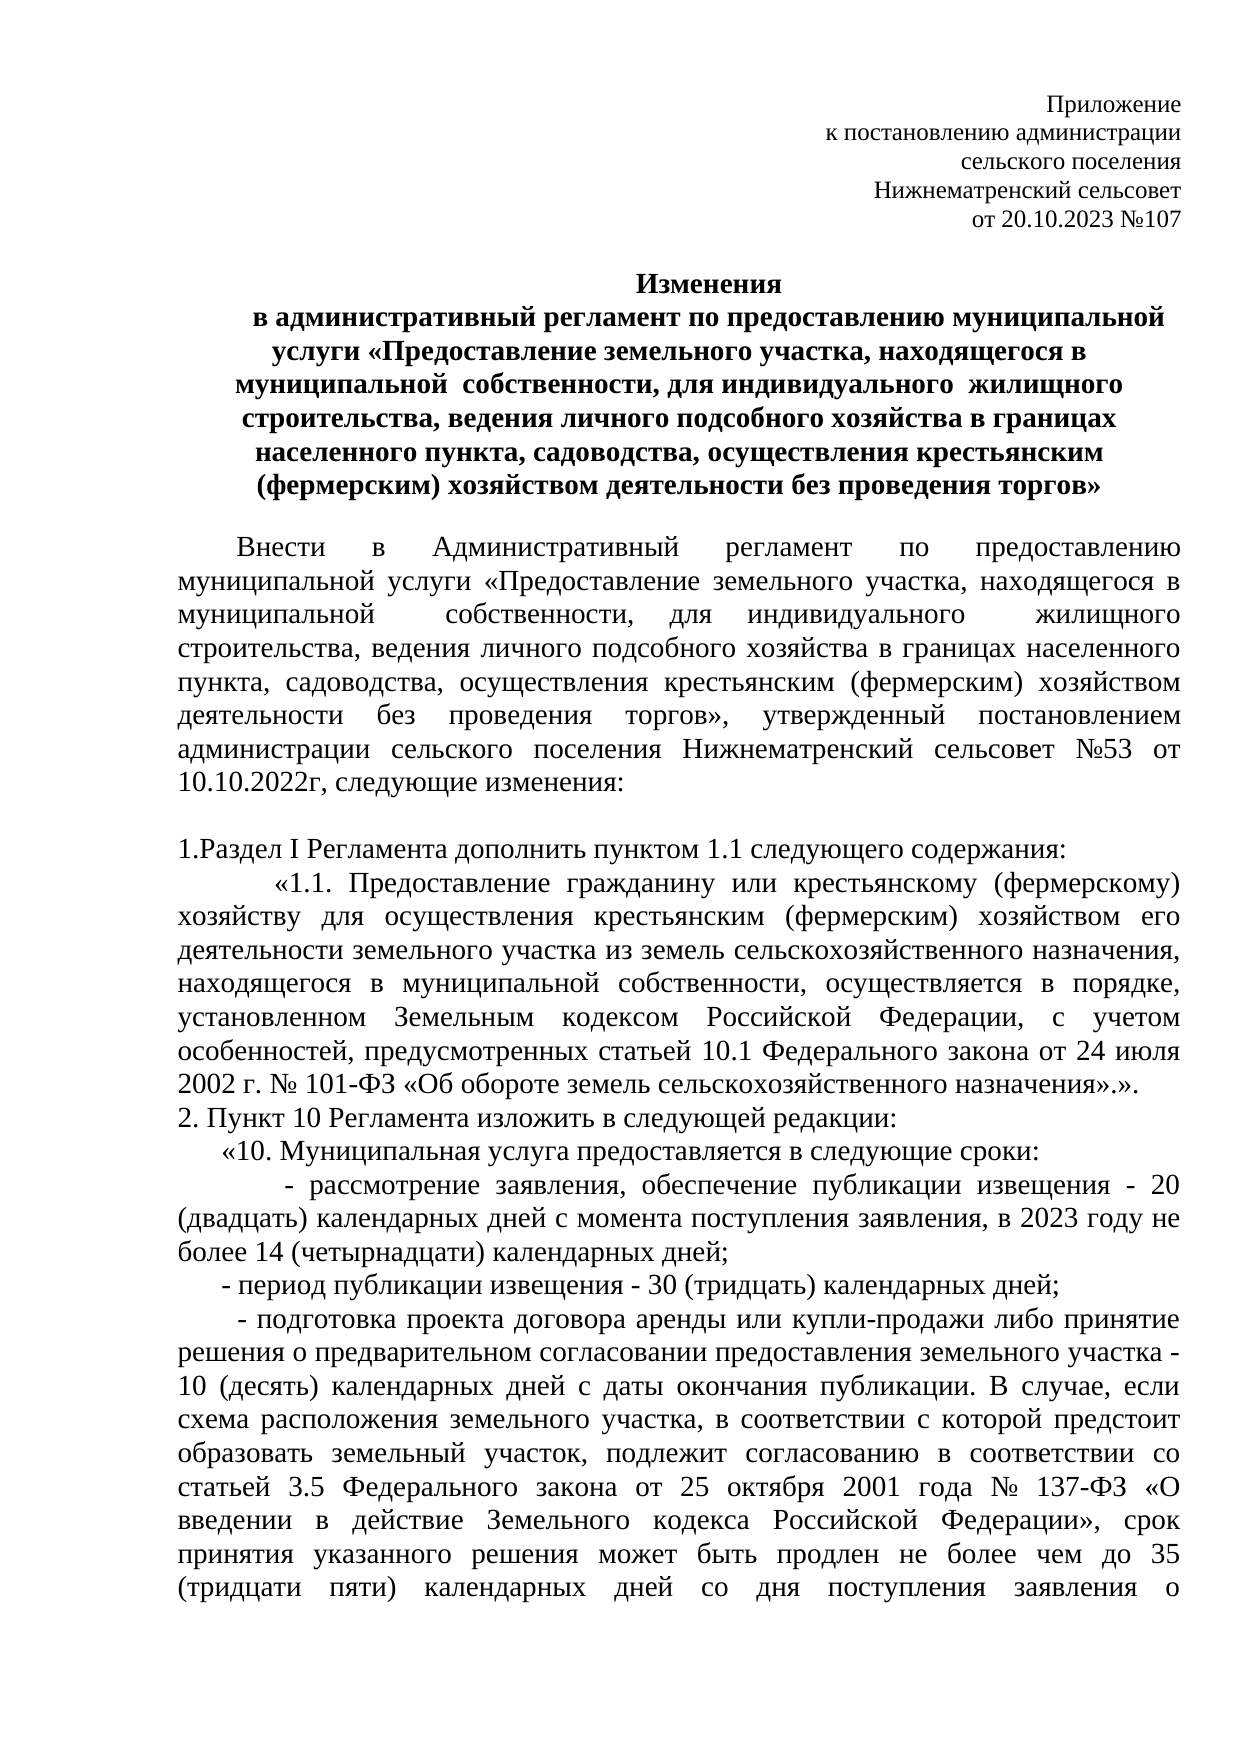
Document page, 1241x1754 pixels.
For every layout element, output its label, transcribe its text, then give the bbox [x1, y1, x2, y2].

text к постановлению администрации [177, 117, 1181, 146]
text - период публикации извещения - 30 (тридцать) календарных дней; [177, 1267, 1181, 1301]
text Внести в Административный регламент по предоставлению муниципальной услуги «Предоставление земельного участка, находящегося в муниципальной собственности, для индивидуального жилищного строительства, ведения личного подсобного хозяйства в границах населенного пункта, садоводства, осуществления крестьянским (фермерским) хозяйством деятельности без проведения торгов», утвержденный постановлением администрации сельского поселения Нижнематренский сельсовет №53 от 10.10.2022г, следующие изменения: [177, 529, 1181, 798]
text в административный регламент по предоставлению муниципальной услуги «Предоставление земельного участка, находящегося в муниципальной собственности, для индивидуального жилищного строительства, ведения личного подсобного хозяйства в границах населенного пункта, садоводства, осуществления крестьянским (фермерским) хозяйством деятельности без проведения торгов» [177, 299, 1181, 501]
text Изменения [177, 266, 1181, 299]
text - рассмотрение заявления, обеспечение публикации извещения - 20 (двадцать) календарных дней с момента поступления заявления, в 2023 году не более 14 (четырнадцати) календарных дней; [177, 1167, 1181, 1267]
text 2. Пункт 10 Регламента изложить в следующей редакции: [177, 1100, 1181, 1133]
text «1.1. Предоставление гражданину или крестьянскому (фермерскому) хозяйству для осуществления крестьянским (фермерским) хозяйством его деятельности земельного участка из земель сельскохозяйственного назначения, находящегося в муниципальной собственности, осуществляется в порядке, установленном Земельным кодексом Российской Федерации, с учетом особенностей, предусмотренных статьей 10.1 Федерального закона от 24 июля 2002 г. № 101-ФЗ «Об обороте земель сельскохозяйственного назначения».». [177, 865, 1181, 1100]
text «10. Муниципальная услуга предоставляется в следующие сроки: [177, 1133, 1181, 1167]
text Нижнематренский сельсовет [177, 175, 1181, 204]
text от 20.10.2023 №107 [177, 204, 1181, 232]
text Приложение [177, 89, 1181, 117]
text сельского поселения [177, 146, 1181, 175]
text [177, 1301, 1181, 1603]
text 1.Раздел I Регламента дополнить пунктом 1.1 следующего содержания: [177, 831, 1181, 865]
